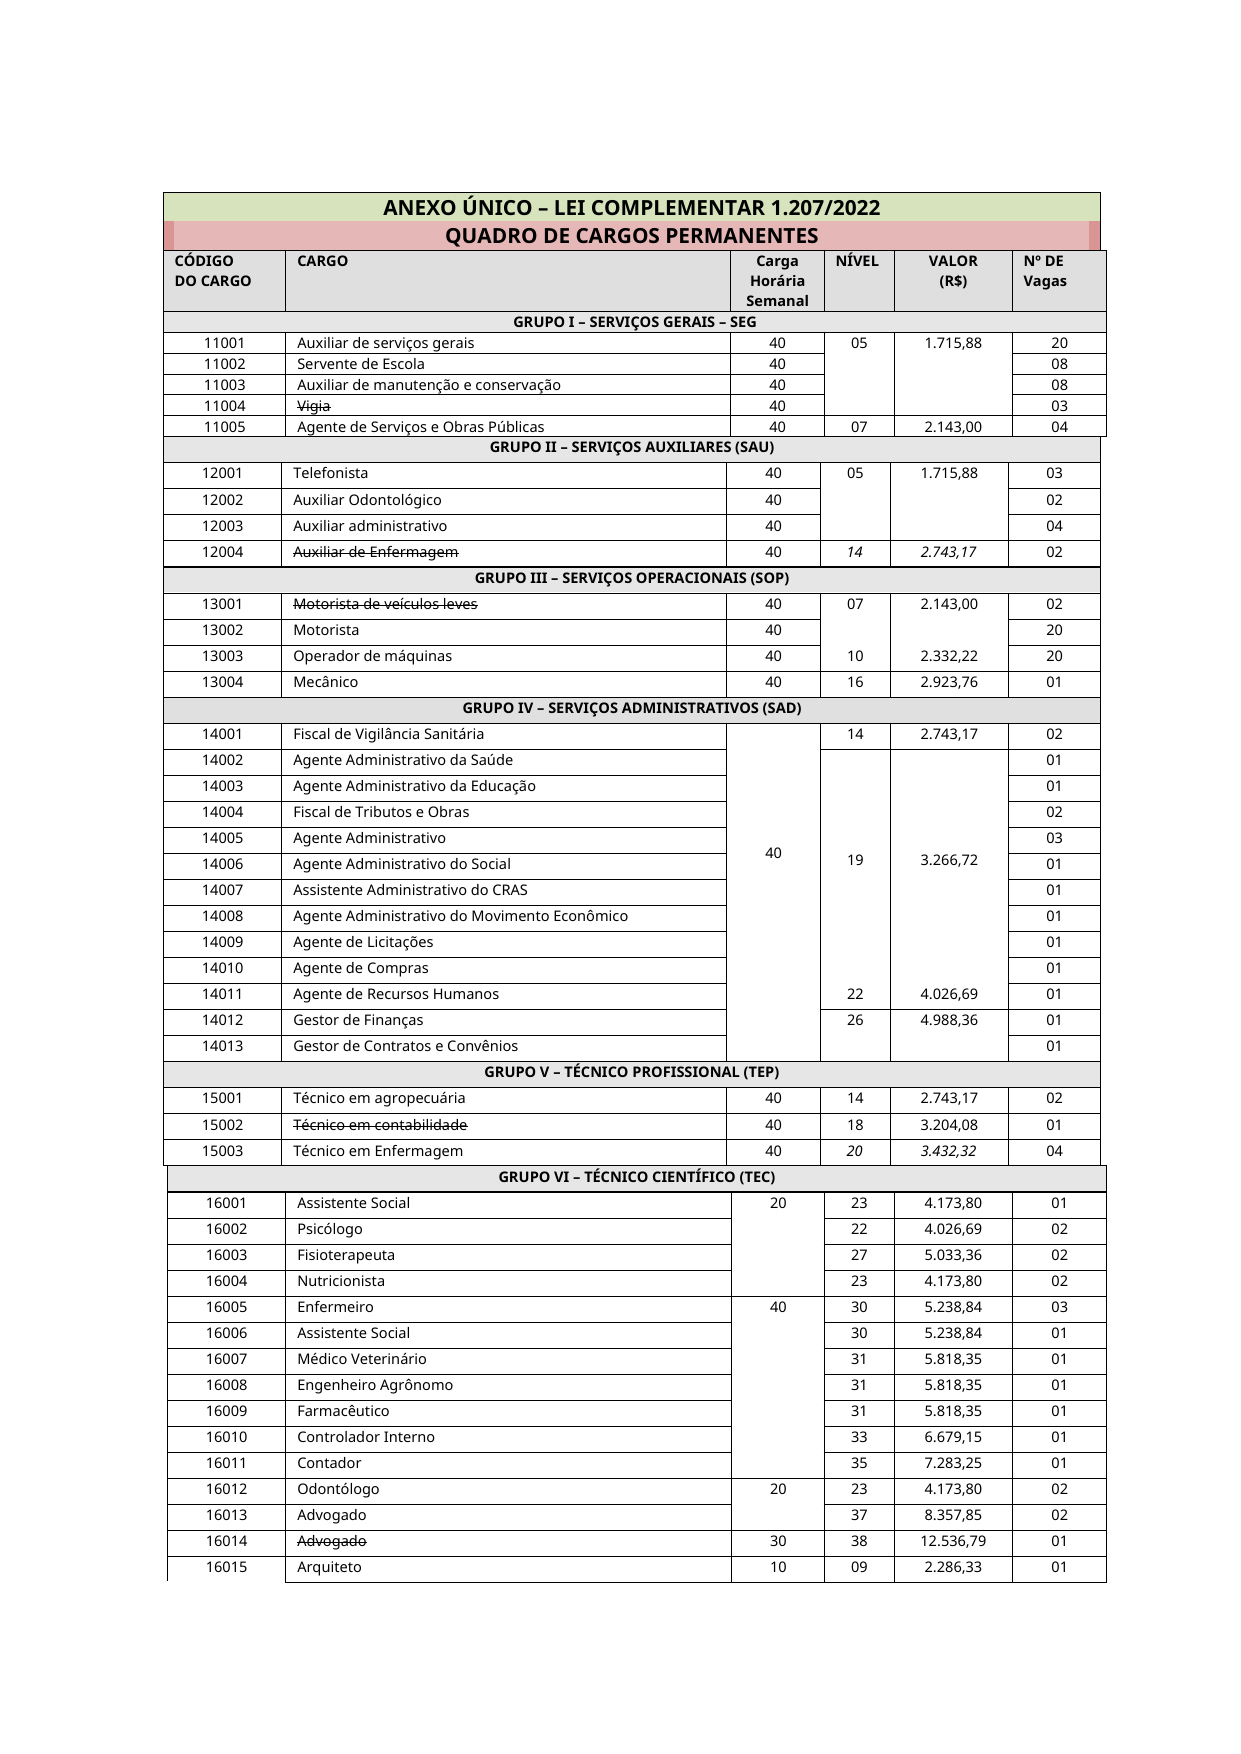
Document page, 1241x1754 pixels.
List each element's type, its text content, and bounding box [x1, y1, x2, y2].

table_cell GRUPO II – SERVIÇOS AUXILIARES (SAU) [164, 437, 1100, 462]
table_cell 02 [1013, 1505, 1106, 1530]
table_cell 4.026,69 [895, 1219, 1012, 1243]
table_cell 4.173,80 [895, 1193, 1012, 1217]
table_cell 16 [821, 672, 890, 697]
table_cell 2.286,33 [895, 1557, 1012, 1582]
table_cell 01 [1009, 776, 1100, 801]
table_cell 3.432,32 [891, 1140, 1008, 1165]
table_cell 02 [1009, 594, 1100, 618]
table_cell 14007 [164, 880, 281, 905]
table_cell 31 [825, 1375, 894, 1400]
table_cell 16015 [167, 1557, 285, 1582]
table_cell 5.818,35 [895, 1349, 1012, 1374]
table_cell 40 [732, 1297, 824, 1478]
table_cell Contador [286, 1453, 731, 1478]
table_cell 01 [1009, 750, 1100, 775]
table_header ANEXO ÚNICO – LEI COMPLEMENTAR 1.207/2022 [164, 193, 1100, 221]
table_cell 40 [727, 620, 820, 644]
table_cell 7.283,25 [895, 1453, 1012, 1478]
table_cell 02 [1013, 1219, 1106, 1243]
table_cell 03 [1009, 463, 1100, 488]
table_cell 16001 [168, 1193, 285, 1217]
table_cell 14013 [164, 1036, 281, 1061]
table_cell 02 [1009, 802, 1100, 827]
table_cell 40 [727, 463, 820, 488]
table_cell Técnico em contabilidade [282, 1114, 726, 1139]
table_cell 27 [825, 1245, 894, 1269]
table_cell 20 [1009, 646, 1100, 671]
table_cell 3.204,08 [891, 1114, 1008, 1139]
table_cell Auxiliar Odontológico [282, 489, 726, 514]
table_cell 2.332,22 [891, 645, 1008, 671]
table_cell 2.923,76 [891, 672, 1008, 697]
table_cell Técnico em Enfermagem [282, 1140, 726, 1165]
table_cell 16008 [168, 1375, 285, 1400]
table_cell 40 [727, 646, 820, 671]
table_cell Auxiliar de manutenção e conservação [286, 375, 730, 394]
table_cell 14 [821, 541, 890, 566]
table_cell 03 [1013, 1297, 1106, 1322]
table_cell 02 [1013, 1271, 1106, 1296]
table_cell GRUPO V – TÉCNICO PROFISSIONAL (TEP) [164, 1062, 1100, 1087]
table_cell 40 [727, 1088, 820, 1113]
table_cell 12004 [164, 541, 281, 566]
table_cell 11002 [164, 354, 285, 373]
table_cell GRUPO IV – SERVIÇOS ADMINISTRATIVOS (SAD) [164, 698, 1100, 723]
table_cell 3.266,72 [891, 750, 1008, 983]
table_cell Agente Administrativo da Educação [282, 776, 726, 801]
table_cell 01 [1013, 1453, 1106, 1478]
table_cell 04 [1009, 515, 1100, 540]
table_cell 31 [825, 1401, 894, 1426]
table_cell 01 [1009, 1010, 1100, 1035]
table_cell Farmacêutico [286, 1401, 731, 1426]
table_cell 01 [1009, 672, 1100, 697]
table_cell 1.715,88 [895, 333, 1012, 415]
table_cell 16007 [168, 1349, 285, 1374]
table_cell 16004 [168, 1271, 285, 1296]
table_cell 20 [1009, 620, 1100, 644]
table_cell 01 [1009, 1114, 1100, 1139]
table_cell 4.173,80 [895, 1271, 1012, 1296]
table_cell 14009 [164, 932, 281, 957]
table_cell 20 [732, 1193, 824, 1296]
table_cell 40 [731, 333, 824, 352]
table_cell 40 [731, 395, 824, 415]
table_cell 16012 [168, 1479, 285, 1504]
table_cell 14005 [164, 828, 281, 853]
table_cell 02 [1009, 489, 1100, 514]
table_cell 1.715,88 [891, 463, 1008, 540]
table_cell 16002 [168, 1219, 285, 1243]
table_cell 20 [1013, 333, 1106, 352]
table_cell Arquiteto [286, 1557, 731, 1582]
table_cell 6.679,15 [895, 1427, 1012, 1452]
table_cell 30 [732, 1531, 824, 1556]
table_cell 40 [731, 375, 824, 394]
table_cell 15001 [164, 1088, 281, 1113]
table_cell Técnico em agropecuária [282, 1088, 726, 1113]
table_cell 08 [1013, 375, 1106, 394]
table_cell 12.536,79 [895, 1531, 1012, 1556]
table_cell Agente Administrativo [282, 828, 726, 853]
table_cell 2.743,17 [891, 541, 1008, 566]
table_cell 11001 [164, 333, 285, 352]
table_cell Fiscal de Vigilância Sanitária [282, 724, 726, 749]
table_cell 5.238,84 [895, 1323, 1012, 1348]
table_cell 40 [727, 594, 820, 618]
table_cell 40 [727, 1114, 820, 1139]
table_cell 40 [731, 416, 824, 436]
table_cell 2.143,00 [891, 594, 1008, 644]
table_cell Auxiliar de Enfermagem [282, 541, 726, 566]
table_cell Agente Administrativo da Saúde [282, 750, 726, 775]
table_cell 23 [825, 1271, 894, 1296]
table_cell 2.743,17 [891, 724, 1008, 749]
table_cell 07 [825, 416, 894, 436]
table_cell 01 [1009, 958, 1100, 983]
table_cell Assistente Social [286, 1323, 731, 1348]
table_cell Fiscal de Tributos e Obras [282, 802, 726, 827]
table_cell 16009 [168, 1401, 285, 1426]
table_cell 14003 [164, 776, 281, 801]
table_cell 01 [1009, 880, 1100, 905]
table_cell GRUPO I – SERVIÇOS GERAIS – SEG [164, 312, 1106, 332]
table_cell 22 [821, 983, 890, 1009]
table_cell 5.033,36 [895, 1245, 1012, 1269]
table_cell 2.743,17 [891, 1088, 1008, 1113]
table_cell 02 [1013, 1479, 1106, 1504]
table_cell Agente Administrativo do Social [282, 854, 726, 879]
table_cell 01 [1013, 1557, 1106, 1582]
table_cell 12001 [164, 463, 281, 488]
table_cell Psicólogo [286, 1219, 731, 1243]
table_cell 14004 [164, 802, 281, 827]
table_cell 4.026,69 [891, 983, 1008, 1009]
table_cell 16005 [168, 1297, 285, 1322]
table_cell 01 [1013, 1427, 1106, 1452]
table_cell Agente de Licitações [282, 932, 726, 957]
table_cell 12003 [164, 515, 281, 540]
table_cell 15003 [164, 1140, 281, 1165]
table_cell 14001 [164, 724, 281, 749]
table_cell 15002 [164, 1114, 281, 1139]
table_cell Gestor de Finanças [282, 1010, 726, 1035]
table_cell GRUPO III – SERVIÇOS OPERACIONAIS (SOP) [164, 568, 1100, 592]
table_cell 11003 [164, 375, 285, 394]
table_cell 13001 [164, 594, 281, 618]
table_cell 01 [1013, 1531, 1106, 1556]
table_cell GRUPO VI – TÉCNICO CIENTÍFICO (TEC) [168, 1166, 1106, 1191]
table_cell 13004 [164, 672, 281, 697]
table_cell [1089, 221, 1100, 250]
table_cell 40 [727, 515, 820, 540]
table_cell 11004 [164, 395, 285, 415]
table_cell 30 [825, 1323, 894, 1348]
table_cell VALOR (R$) [895, 251, 1012, 311]
table_cell 18 [821, 1114, 890, 1139]
table_cell Agente de Recursos Humanos [282, 984, 726, 1009]
table_cell 11005 [164, 416, 285, 436]
table_cell 31 [825, 1349, 894, 1374]
table_cell 13002 [164, 620, 281, 644]
table_cell 37 [825, 1505, 894, 1530]
table_cell 14002 [164, 750, 281, 775]
table_cell 40 [727, 489, 820, 514]
table_cell 03 [1013, 395, 1106, 415]
table_cell 40 [727, 672, 820, 697]
table_cell Advogado [286, 1505, 731, 1530]
table_cell Controlador Interno [286, 1427, 731, 1452]
table_cell 30 [825, 1297, 894, 1322]
table_cell 33 [825, 1427, 894, 1452]
table_cell 01 [1009, 906, 1100, 931]
table_cell 16003 [168, 1245, 285, 1269]
table_cell 14012 [164, 1010, 281, 1035]
table_cell 5.818,35 [895, 1401, 1012, 1426]
table_cell Nutricionista [286, 1271, 731, 1296]
table_cell 40 [727, 724, 820, 1061]
table_cell Advogado [286, 1531, 731, 1556]
table_cell 04 [1009, 1140, 1100, 1165]
table_cell 02 [1009, 541, 1100, 566]
table_cell 05 [821, 463, 890, 540]
table_cell 01 [1009, 854, 1100, 879]
table_cell 01 [1009, 932, 1100, 957]
table_cell 09 [825, 1557, 894, 1582]
table_cell Odontólogo [286, 1479, 731, 1504]
table_cell 07 [821, 594, 890, 644]
table_cell Assistente Administrativo do CRAS [282, 880, 726, 905]
table_cell 02 [1009, 724, 1100, 749]
table_cell 22 [825, 1219, 894, 1243]
table_cell 16011 [168, 1453, 285, 1478]
table_cell Fisioterapeuta [286, 1245, 731, 1269]
table_cell CARGO [286, 251, 730, 311]
table_cell 10 [732, 1557, 824, 1582]
table_cell 01 [1013, 1401, 1106, 1426]
table_cell CÓDIGO DO CARGO [164, 251, 285, 311]
table_cell 13003 [164, 646, 281, 671]
table_cell Agente Administrativo do Movimento Econômico [282, 906, 726, 931]
table_cell 4.173,80 [895, 1479, 1012, 1504]
table_cell 40 [727, 541, 820, 566]
table_cell 01 [1013, 1349, 1106, 1374]
table_cell Mecânico [282, 672, 726, 697]
table_cell 14 [821, 1088, 890, 1113]
table_cell Assistente Social [286, 1193, 731, 1217]
table_cell 8.357,85 [895, 1505, 1012, 1530]
table_cell Médico Veterinário [286, 1349, 731, 1374]
table_cell 14011 [164, 984, 281, 1009]
table_cell Operador de máquinas [282, 646, 726, 671]
table_cell NÍVEL [825, 251, 894, 311]
table_cell 35 [825, 1453, 894, 1478]
table_cell 40 [727, 1140, 820, 1165]
table_cell Motorista [282, 620, 726, 644]
table_cell Auxiliar administrativo [282, 515, 726, 540]
table_cell 14006 [164, 854, 281, 879]
table_cell 08 [1013, 354, 1106, 373]
table_cell 16013 [168, 1505, 285, 1530]
table_cell Carga Horária Semanal [731, 251, 824, 311]
table_cell 01 [1013, 1375, 1106, 1400]
table_cell Auxiliar de serviços gerais [286, 333, 730, 352]
table_cell 40 [731, 354, 824, 373]
table_cell Engenheiro Agrônomo [286, 1375, 731, 1400]
table_cell 01 [1013, 1193, 1106, 1217]
table_cell Telefonista [282, 463, 726, 488]
table_cell 14 [821, 724, 890, 749]
table_cell 23 [825, 1193, 894, 1217]
table_cell 5.818,35 [895, 1375, 1012, 1400]
table_cell 5.238,84 [895, 1297, 1012, 1322]
table_cell 2.143,00 [895, 416, 1012, 436]
table_cell 23 [825, 1479, 894, 1504]
table_cell 03 [1009, 828, 1100, 853]
table_cell 16006 [168, 1323, 285, 1348]
table_cell 20 [821, 1140, 890, 1165]
table_cell 10 [821, 645, 890, 671]
table_cell Gestor de Contratos e Convênios [282, 1036, 726, 1061]
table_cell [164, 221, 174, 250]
table_cell 02 [1013, 1245, 1106, 1269]
table_cell 04 [1013, 416, 1106, 436]
table_cell 4.988,36 [891, 1010, 1008, 1061]
table_cell 19 [821, 750, 890, 983]
table_cell Servente de Escola [286, 354, 730, 373]
table_cell Agente de Serviços e Obras Públicas [286, 416, 730, 436]
table_cell 12002 [164, 489, 281, 514]
table_cell 02 [1009, 1088, 1100, 1113]
table_cell 14008 [164, 906, 281, 931]
table_cell 14010 [164, 958, 281, 983]
table_cell 16014 [168, 1531, 285, 1556]
table_cell 01 [1009, 984, 1100, 1009]
table_cell 01 [1013, 1323, 1106, 1348]
table_cell 26 [821, 1010, 890, 1061]
table_cell Vigia [286, 395, 730, 415]
table_cell Agente de Compras [282, 958, 726, 983]
table_cell Enfermeiro [286, 1297, 731, 1322]
table_cell 20 [732, 1479, 824, 1530]
table_cell 01 [1009, 1036, 1100, 1061]
table_cell 05 [825, 333, 894, 415]
table_cell 16010 [168, 1427, 285, 1452]
table_cell Motorista de veículos leves [282, 594, 726, 618]
table_cell Nº DE Vagas [1013, 251, 1106, 311]
table_cell 38 [825, 1531, 894, 1556]
